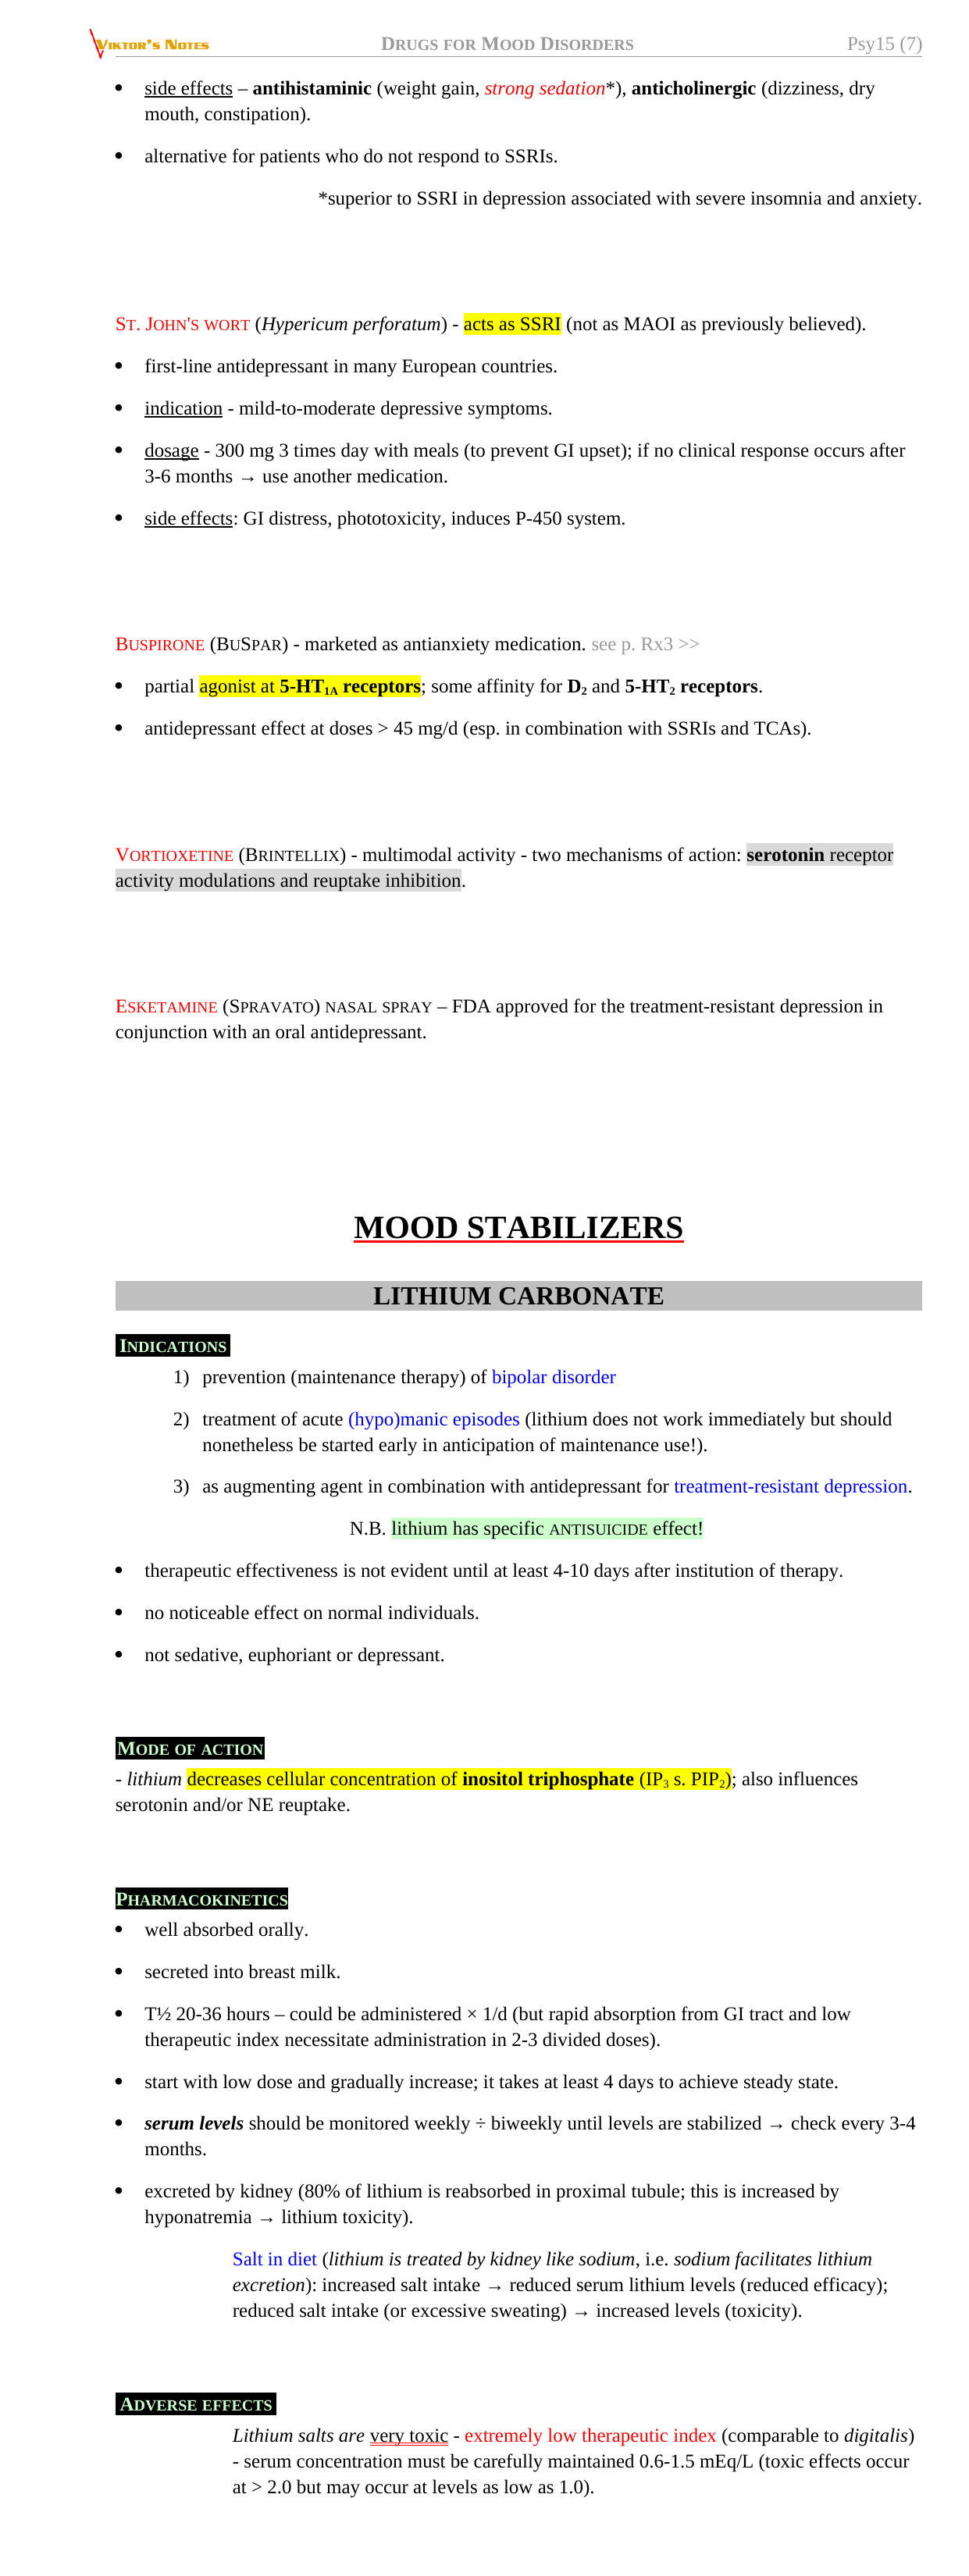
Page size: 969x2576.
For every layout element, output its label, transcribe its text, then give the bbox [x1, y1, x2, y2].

text Lithium Carbonate [116, 1281, 922, 1311]
list excreted by kidney (80% of lithium is reabsorbed in proximal tubule; this is increased by hyponatremia → lithium toxicity). [116, 2179, 922, 2228]
list start with low dose and gradually increase; it takes at least 4 days to achieve steady state. [116, 2070, 922, 2092]
list no noticeable effect on normal individuals. [116, 1601, 922, 1624]
text Indications [116, 1334, 230, 1357]
text Lithium salts are very toxic - extremely low therapeutic index (comparable to digitalis) - serum concentration must be carefully maintained 0.6-1.5 mEq/L (toxic effects occur at > 2.0 but may occur at levels as low as 1.0). [233, 2424, 922, 2497]
text Adverse effects [116, 2393, 276, 2415]
text Buspirone (BuSpar) - marketed as antianxiety medication. see p. Rx3 >> [116, 633, 922, 655]
list side effects – antihistaminic (weight gain, strong sedation*), anticholinergic (dizziness, dry mouth, constipation). [116, 76, 922, 125]
list T½ 20-36 hours – could be administered × 1/d (but rapid absorption from GI tract and low therapeutic index necessitate administration in 2-3 divided doses). [116, 2002, 922, 2050]
text Esketamine (Spravato) nasal spray – FDA approved for the treatment-resistant depression in conjunction with an oral antidepressant. [116, 994, 922, 1043]
text St. John's wort (Hypericum perforatum) - acts as SSRI (not as MAOI as previously believed). [561, 313, 922, 335]
list indication - mild-to-moderate depressive symptoms. [116, 397, 922, 419]
list first-line antidepressant in many European countries. [116, 354, 922, 377]
text Pharmacokinetics [116, 1888, 288, 1909]
text Salt in diet (lithium is treated by kidney like sodium, i.e. sodium facilitates lithium excretion): increased salt intake → reduced serum lithium levels (reduced efficacy); reduced salt intake (or excessive sweating) → increased levels (toxicity). [233, 2247, 922, 2322]
list dosage - 300 mg 3 times day with meals (to prevent GI upset); if no clinical response occurs after 3-6 months → use another medication. [116, 439, 922, 487]
list well absorbed orally. [116, 1918, 922, 1941]
text *superior to SSRI in depression associated with severe insomnia and anxiety. [116, 187, 922, 209]
list antidepressant effect at doses > 45 mg/d (esp. in combination with SSRIs and TCAs). [116, 717, 922, 739]
list treatment of acute (hypo)manic episodes (lithium does not work immediately but should nonetheless be started early in anticipation of maintenance use!). [173, 1407, 922, 1455]
list prevention (maintenance therapy) of bipolar disorder [173, 1365, 922, 1388]
text - lithium decreases cellular concentration of inositol triphosphate (IP3 s. PIP2); also influences serotonin and/or NE reuptake. [116, 1767, 922, 1816]
list secreted into breast milk. [116, 1960, 922, 1982]
list alternative for patients who do not respond to SSRIs. [116, 144, 922, 167]
text Mood Stabilizers [116, 1208, 922, 1246]
text Mode of action [116, 1737, 265, 1759]
list serum levels should be monitored weekly ÷ biweekly until levels are stabilized → check every 3-4 months. [116, 2112, 922, 2160]
text St. John's wort (Hypericum perforatum) - acts as SSRI (not as MAOI as previously believed). [116, 313, 464, 335]
list as augmenting agent in combination with antidepressant for treatment-resistant depression. [173, 1475, 922, 1497]
text Vortioxetine (Brintellix) - multimodal activity - two mechanisms of action: serotonin receptor activity modulations and reuptake inhibition. [116, 843, 922, 891]
list partial agonist at 5-HT1A receptors; some affinity for D2 and 5-HT2 receptors. [116, 674, 922, 697]
picture [87, 29, 210, 61]
list side effects: GI distress, phototoxicity, induces P-450 system. [116, 507, 922, 529]
list not sedative, euphoriant or depressant. [116, 1643, 922, 1666]
list therapeutic effectiveness is not evident until at least 4-10 days after institution of therapy. [116, 1559, 922, 1582]
text N.B. lithium has specific antisuicide effect! [350, 1517, 922, 1539]
